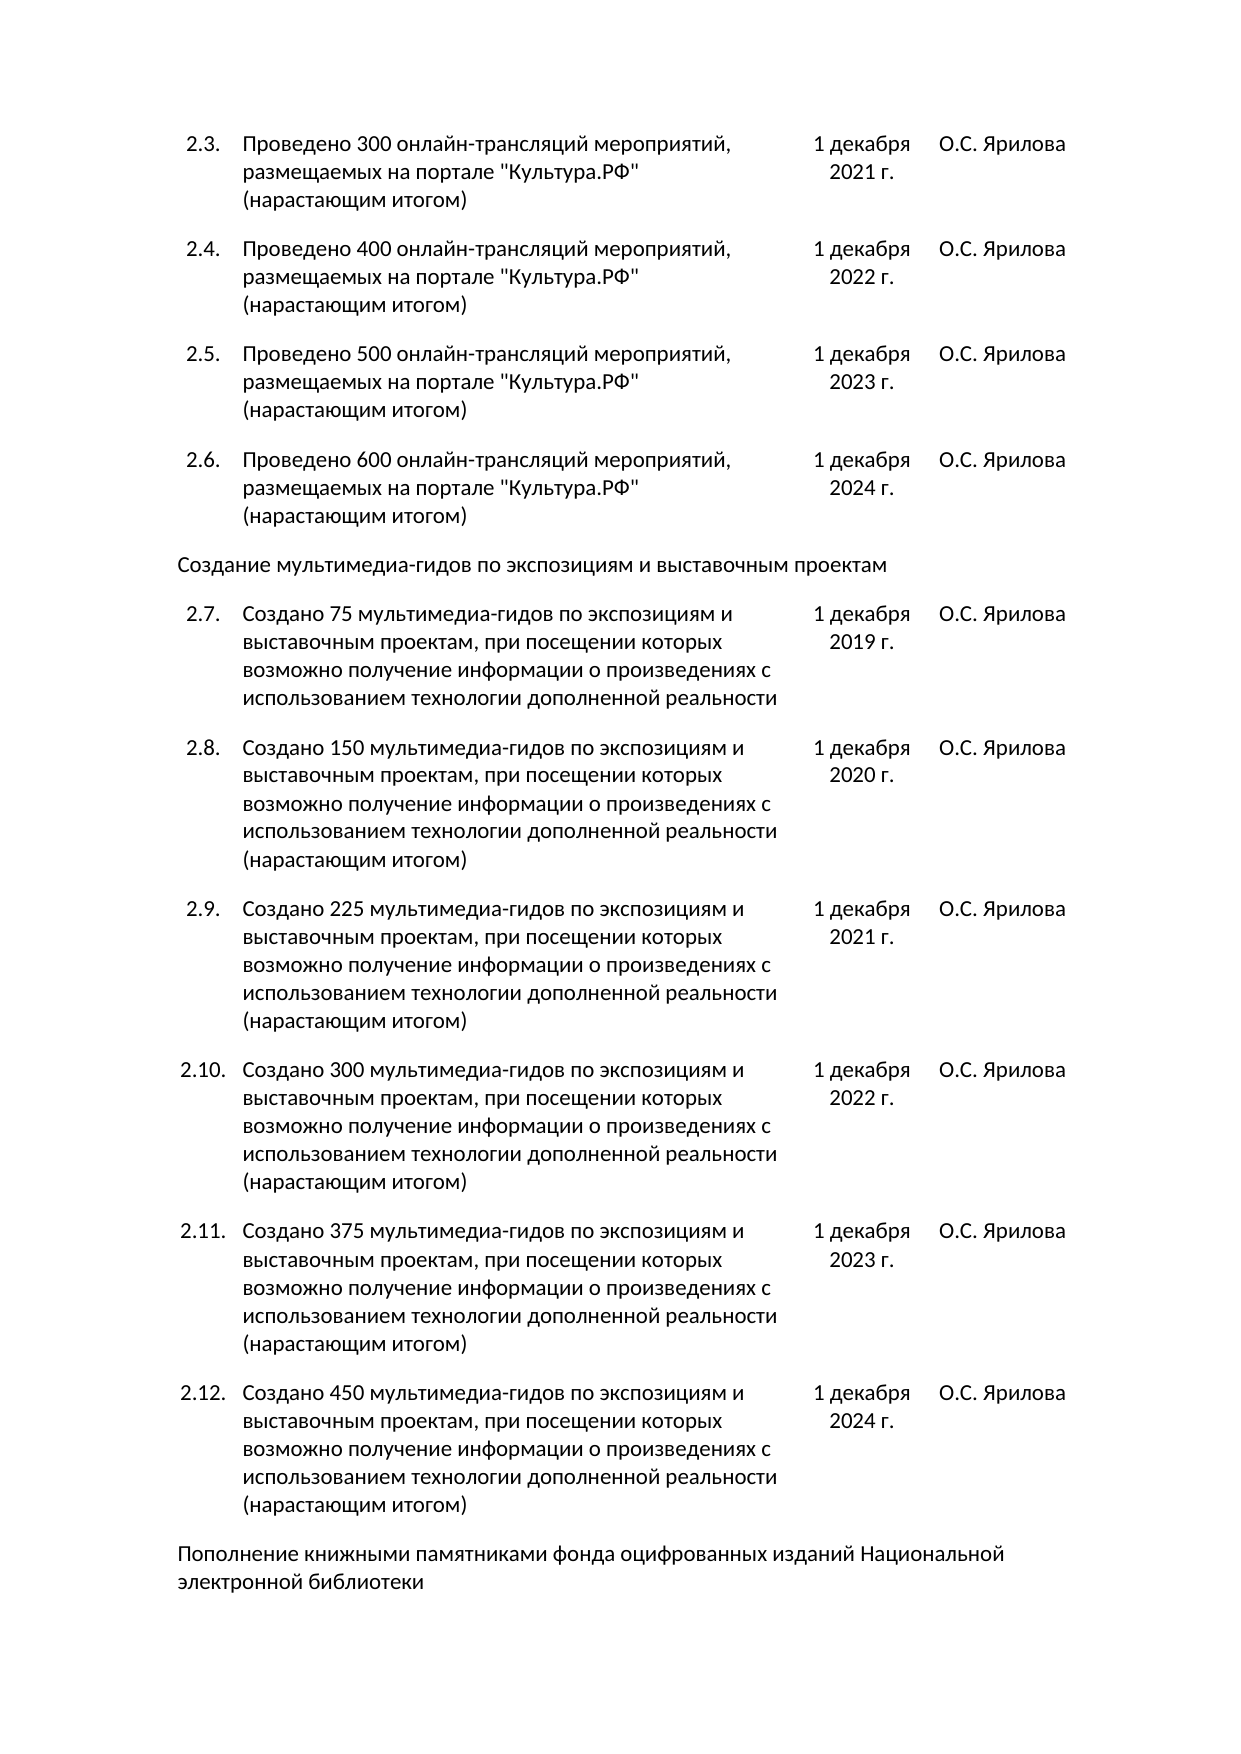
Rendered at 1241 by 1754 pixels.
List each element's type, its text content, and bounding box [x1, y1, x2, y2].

table_cell 1 декабря 2023 г. [791, 329, 932, 434]
table_cell О.С. Ярилова [933, 1368, 1116, 1529]
table_cell О.С. Ярилова [933, 589, 1116, 722]
table_cell 2.10. [171, 1045, 236, 1206]
table_cell Проведено 300 онлайн-трансляций мероприятий, размещаемых на портале "Культура.РФ" (нарастающим итогом) [236, 118, 791, 223]
table_cell 2.4. [171, 224, 236, 329]
table_cell 1 декабря 2024 г. [791, 1368, 932, 1529]
table_cell Пополнение книжными памятниками фонда оцифрованных изданий Национальной электронной библиотеки [171, 1529, 1116, 1606]
table_cell Проведено 500 онлайн-трансляций мероприятий, размещаемых на портале "Культура.РФ" (нарастающим итогом) [236, 329, 791, 434]
table_cell 1 декабря 2024 г. [791, 434, 932, 539]
table_cell Создано 75 мультимедиа-гидов по экспозициям и выставочным проектам, при посещении которых возможно получение информации о произведениях с использованием технологии дополненной реальности [236, 589, 791, 722]
table_cell 1 декабря 2022 г. [791, 224, 932, 329]
table_cell О.С. Ярилова [933, 118, 1116, 223]
table_cell 2.12. [171, 1368, 236, 1529]
table_cell Создание мультимедиа-гидов по экспозициям и выставочным проектам [171, 539, 1116, 589]
table_cell Создано 375 мультимедиа-гидов по экспозициям и выставочным проектам, при посещении которых возможно получение информации о произведениях с использованием технологии дополненной реальности (нарастающим итогом) [236, 1206, 791, 1367]
table_cell 2.9. [171, 883, 236, 1045]
table_cell О.С. Ярилова [933, 883, 1116, 1045]
table_cell Создано 150 мультимедиа-гидов по экспозициям и выставочным проектам, при посещении которых возможно получение информации о произведениях с использованием технологии дополненной реальности (нарастающим итогом) [236, 722, 791, 883]
table_cell 2.8. [171, 722, 236, 883]
table_cell Проведено 600 онлайн-трансляций мероприятий, размещаемых на портале "Культура.РФ" (нарастающим итогом) [236, 434, 791, 539]
table_cell Создано 300 мультимедиа-гидов по экспозициям и выставочным проектам, при посещении которых возможно получение информации о произведениях с использованием технологии дополненной реальности (нарастающим итогом) [236, 1045, 791, 1206]
table_cell О.С. Ярилова [933, 722, 1116, 883]
table_cell 2.5. [171, 329, 236, 434]
table_cell 2.6. [171, 434, 236, 539]
table_cell Создано 450 мультимедиа-гидов по экспозициям и выставочным проектам, при посещении которых возможно получение информации о произведениях с использованием технологии дополненной реальности (нарастающим итогом) [236, 1368, 791, 1529]
table_cell О.С. Ярилова [933, 329, 1116, 434]
table_cell 1 декабря 2019 г. [791, 589, 932, 722]
table_cell О.С. Ярилова [933, 434, 1116, 539]
table_cell 1 декабря 2021 г. [791, 118, 932, 223]
table_cell 2.7. [171, 589, 236, 722]
table_cell 1 декабря 2021 г. [791, 883, 932, 1045]
table_cell Создано 225 мультимедиа-гидов по экспозициям и выставочным проектам, при посещении которых возможно получение информации о произведениях с использованием технологии дополненной реальности (нарастающим итогом) [236, 883, 791, 1045]
table_cell 2.11. [171, 1206, 236, 1367]
table_cell О.С. Ярилова [933, 224, 1116, 329]
table_cell О.С. Ярилова [933, 1045, 1116, 1206]
table_cell 2.3. [171, 118, 236, 223]
table_cell 1 декабря 2022 г. [791, 1045, 932, 1206]
table_cell 1 декабря 2023 г. [791, 1206, 932, 1367]
table_cell Проведено 400 онлайн-трансляций мероприятий, размещаемых на портале "Культура.РФ" (нарастающим итогом) [236, 224, 791, 329]
table_cell О.С. Ярилова [933, 1206, 1116, 1367]
table_cell 1 декабря 2020 г. [791, 722, 932, 883]
